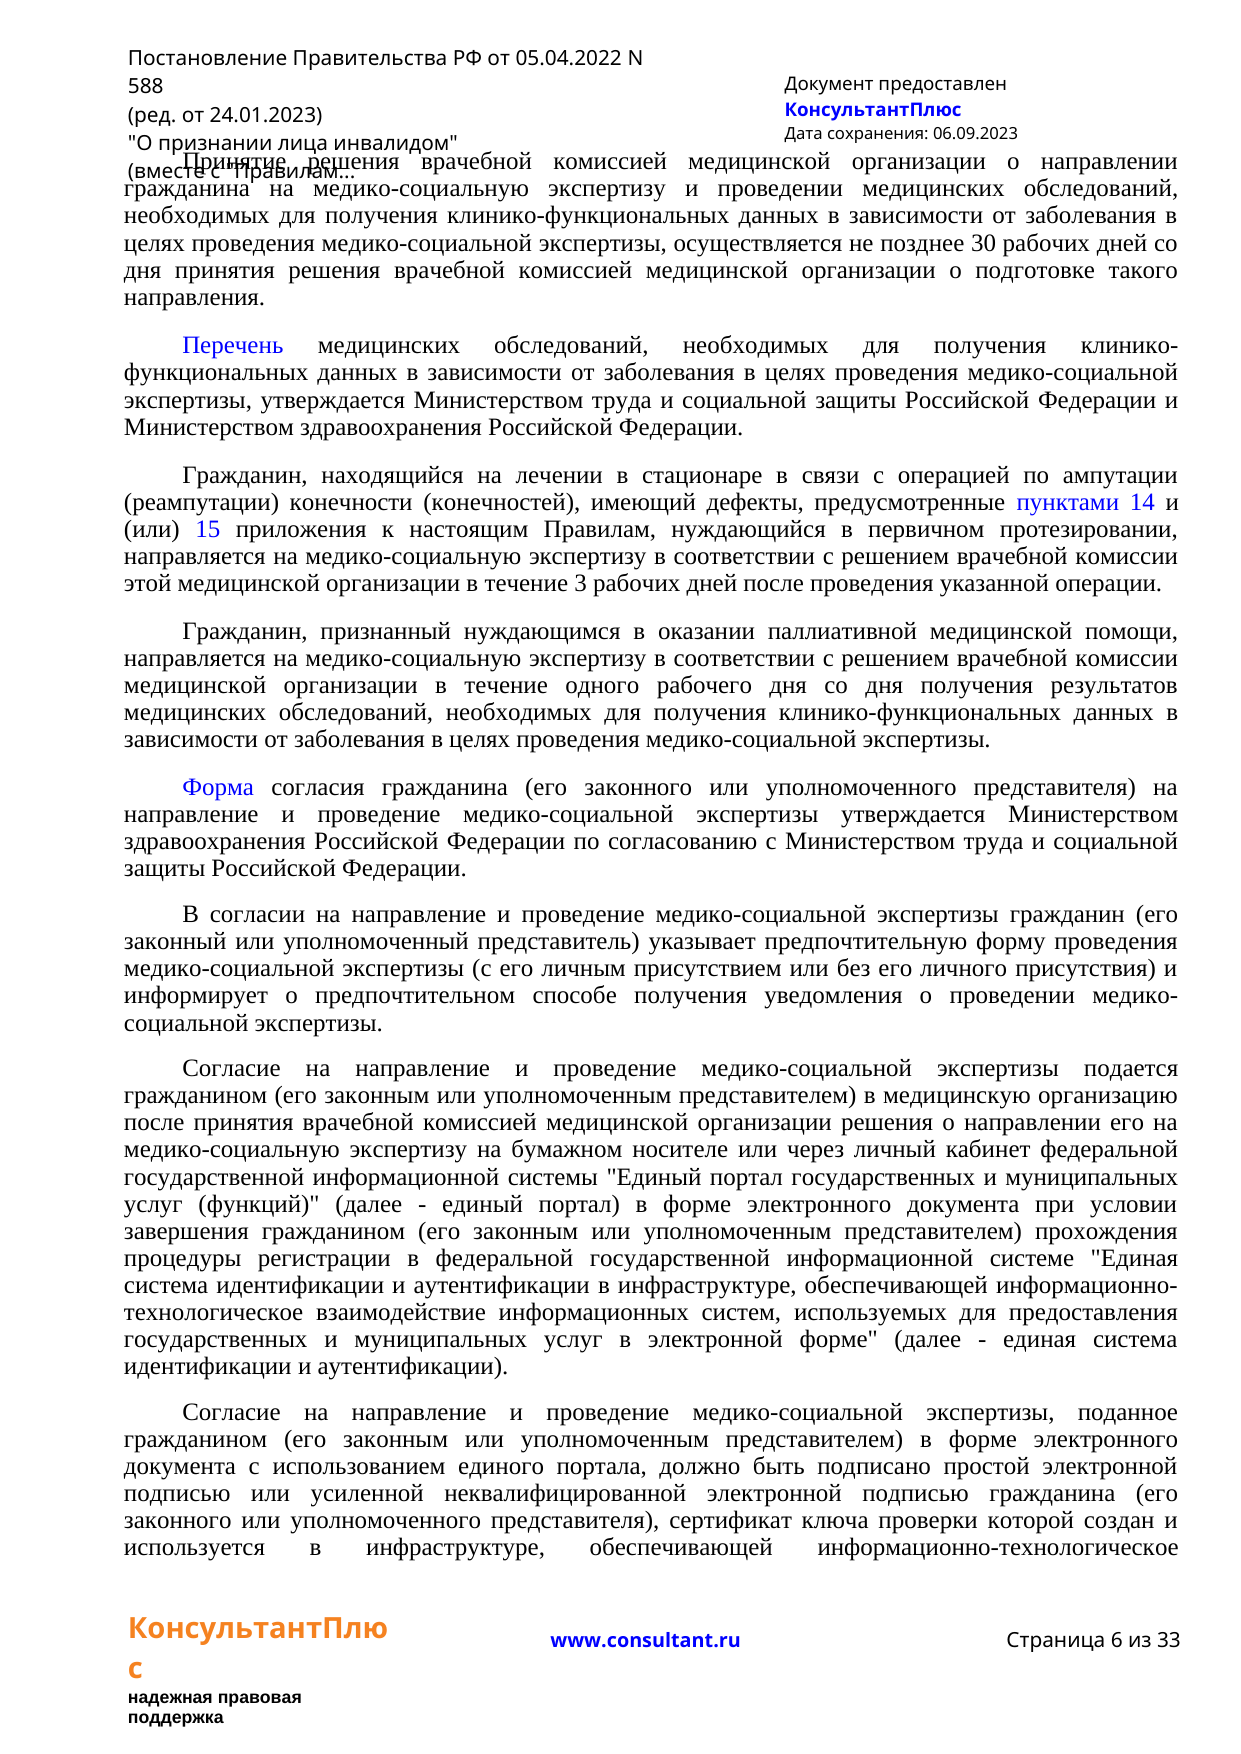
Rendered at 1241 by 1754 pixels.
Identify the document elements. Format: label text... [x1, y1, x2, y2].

text Принятие решения врачебной комиссией медицинской организации о направлении гражданина на медико-социальную экспертизу и проведении медицинских обследований, необходимых для получения клинико-функциональных данных в зависимости от заболевания в целях проведения медико-социальной экспертизы, осуществляется не позднее 30 рабочих дней со дня принятия решения врачебной комиссией медицинской организации о подготовке такого направления. [124, 148, 1179, 311]
text Форма согласия гражданина (его законного или уполномоченного представителя) на направление и проведение медико-социальной экспертизы утверждается Министерством здравоохранения Российской Федерации по согласованию с Министерством труда и социальной защиты Российской Федерации. [124, 774, 1179, 882]
text Согласие на направление и проведение медико-социальной экспертизы подается гражданином (его законным или уполномоченным представителем) в медицинскую организацию после принятия врачебной комиссией медицинской организации решения о направлении его на медико-социальную экспертизу на бумажном носителе или через личный кабинет федеральной государственной информационной системы "Единый портал государственных и муниципальных услуг (функций)" (далее - единый портал) в форме электронного документа при условии завершения гражданином (его законным или уполномоченным представителем) прохождения процедуры регистрации в федеральной государственной информационной системе "Единая система идентификации и аутентификации в инфраструктуре, обеспечивающей информационно-технологическое взаимодействие информационных систем, используемых для предоставления государственных и муниципальных услуг в электронной форме" (далее - единая система идентификации и аутентификации). [124, 1055, 1179, 1380]
text Гражданин, признанный нуждающимся в оказании паллиативной медицинской помощи, направляется на медико-социальную экспертизу в соответствии с решением врачебной комиссии медицинской организации в течение одного рабочего дня со дня получения результатов медицинских обследований, необходимых для получения клинико-функциональных данных в зависимости от заболевания в целях проведения медико-социальной экспертизы. [124, 618, 1179, 753]
text Гражданин, находящийся на лечении в стационаре в связи с операцией по ампутации (реампутации) конечности (конечностей), имеющий дефекты, предусмотренные пунктами 14 и (или) 15 приложения к настоящим Правилам, нуждающийся в первичном протезировании, направляется на медико-социальную экспертизу в соответствии с решением врачебной комиссии этой медицинской организации в течение 3 рабочих дней после проведения указанной операции. [124, 462, 1179, 597]
text Перечень медицинских обследований, необходимых для получения клинико-функциональных данных в зависимости от заболевания в целях проведения медико-социальной экспертизы, утверждается Министерством труда и социальной защиты Российской Федерации и Министерством здравоохранения Российской Федерации. [124, 331, 1179, 441]
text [124, 1399, 1179, 1561]
text В согласии на направление и проведение медико-социальной экспертизы гражданин (его законный или уполномоченный представитель) указывает предпочтительную форму проведения медико-социальной экспертизы (с его личным присутствием или без его личного присутствия) и информирует о предпочтительном способе получения уведомления о проведении медико-социальной экспертизы. [124, 901, 1179, 1036]
